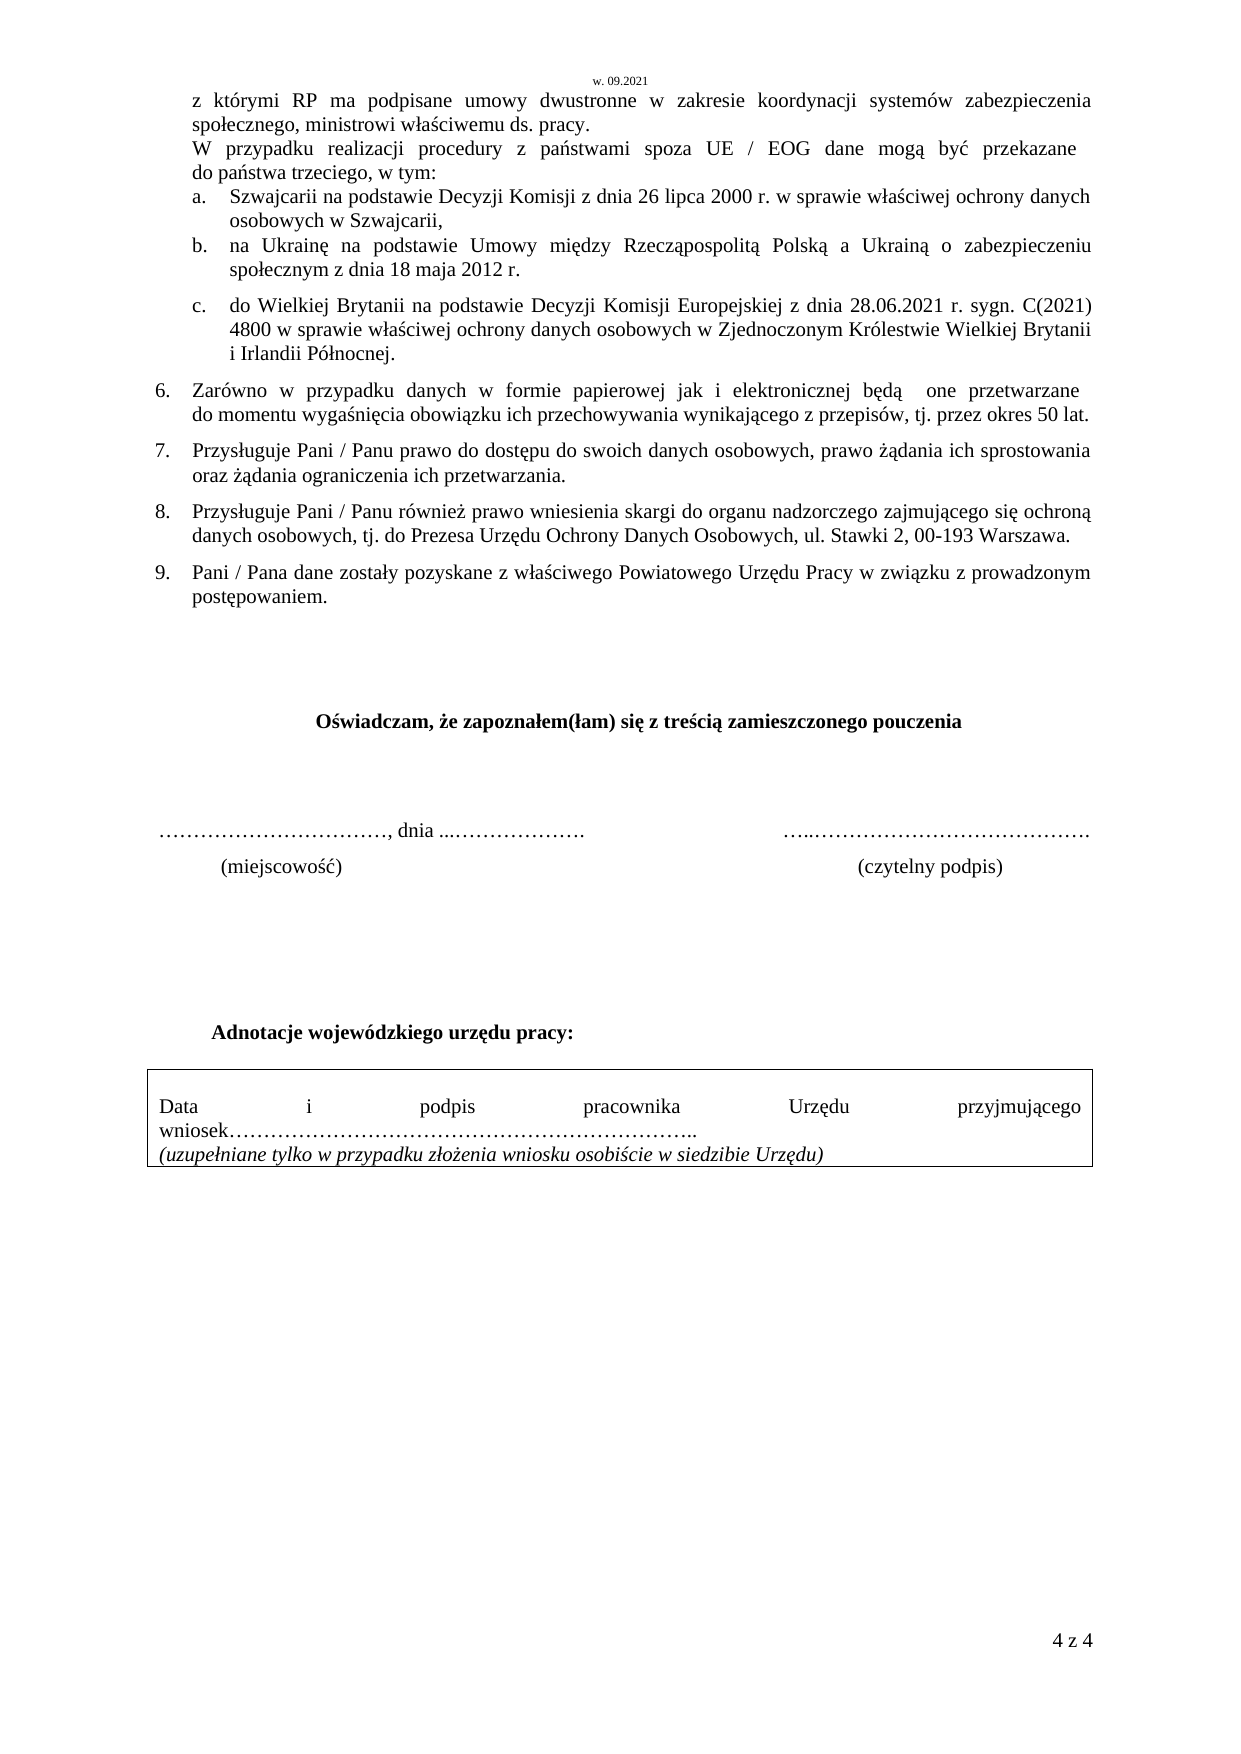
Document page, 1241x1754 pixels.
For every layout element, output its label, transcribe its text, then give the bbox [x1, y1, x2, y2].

list Szwajcarii na podstawie Decyzji Komisji z dnia 26 lipca 2000 r. w sprawie właściwej ochrony danych osobowych w Szwajcarii, [192, 184, 1093, 232]
list na Ukrainę na podstawie Umowy między Rzecząpospolitą Polską a Ukrainą o zabezpieczeniu społecznym z dnia 18 maja 2012 r. [192, 232, 1093, 281]
list Przysługuje Pani / Panu prawo do dostępu do swoich danych osobowych, prawo żądania ich sprostowania oraz żądania ograniczenia ich przetwarzania. [154, 438, 1093, 487]
text Adnotacje wojewódzkiego urzędu pracy: [185, 1020, 1093, 1044]
text ……………………………, dnia ...………………. …..…………………………………. [148, 818, 1093, 842]
text (miejscowość) (czytelny podpis) [148, 854, 1093, 878]
list Pani / Pana dane zostały pozyskane z właściwego Powiatowego Urzędu Pracy w związku z prowadzonym postępowaniem. [155, 560, 1093, 608]
text W przypadku realizacji procedury z państwami spoza UE / EOG dane mogą być przekazane do państwa trzeciego, w tym: [192, 136, 1093, 184]
list Zarówno w przypadku danych w formie papierowej jak i elektronicznej będą one przetwarzane do momentu wygaśnięcia obowiązku ich przechowywania wynikającego z przepisów, tj. przez okres 50 lat. [155, 378, 1093, 426]
table_header Data i podpis pracownika Urzędu przyjmującego wniosek………………………………………………………….. (uzupełniane tylko w przypadku złożenia wniosku osobiście w siedzibie Urzędu) [148, 1070, 1092, 1166]
list Przysługuje Pani / Panu również prawo wniesienia skargi do organu nadzorczego zajmującego się ochroną danych osobowych, tj. do Prezesa Urzędu Ochrony Danych Osobowych, ul. Stawki 2, 00-193 Warszawa. [155, 499, 1093, 547]
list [155, 88, 1093, 136]
list do Wielkiej Brytanii na podstawie Decyzji Komisji Europejskiej z dnia 28.06.2021 r. sygn. C(2021) 4800 w sprawie właściwej ochrony danych osobowych w Zjednoczonym Królestwie Wielkiej Brytanii i Irlandii Północnej. [192, 293, 1093, 365]
text Oświadczam, że zapoznałem(łam) się z treścią zamieszczonego pouczenia [185, 709, 1093, 733]
